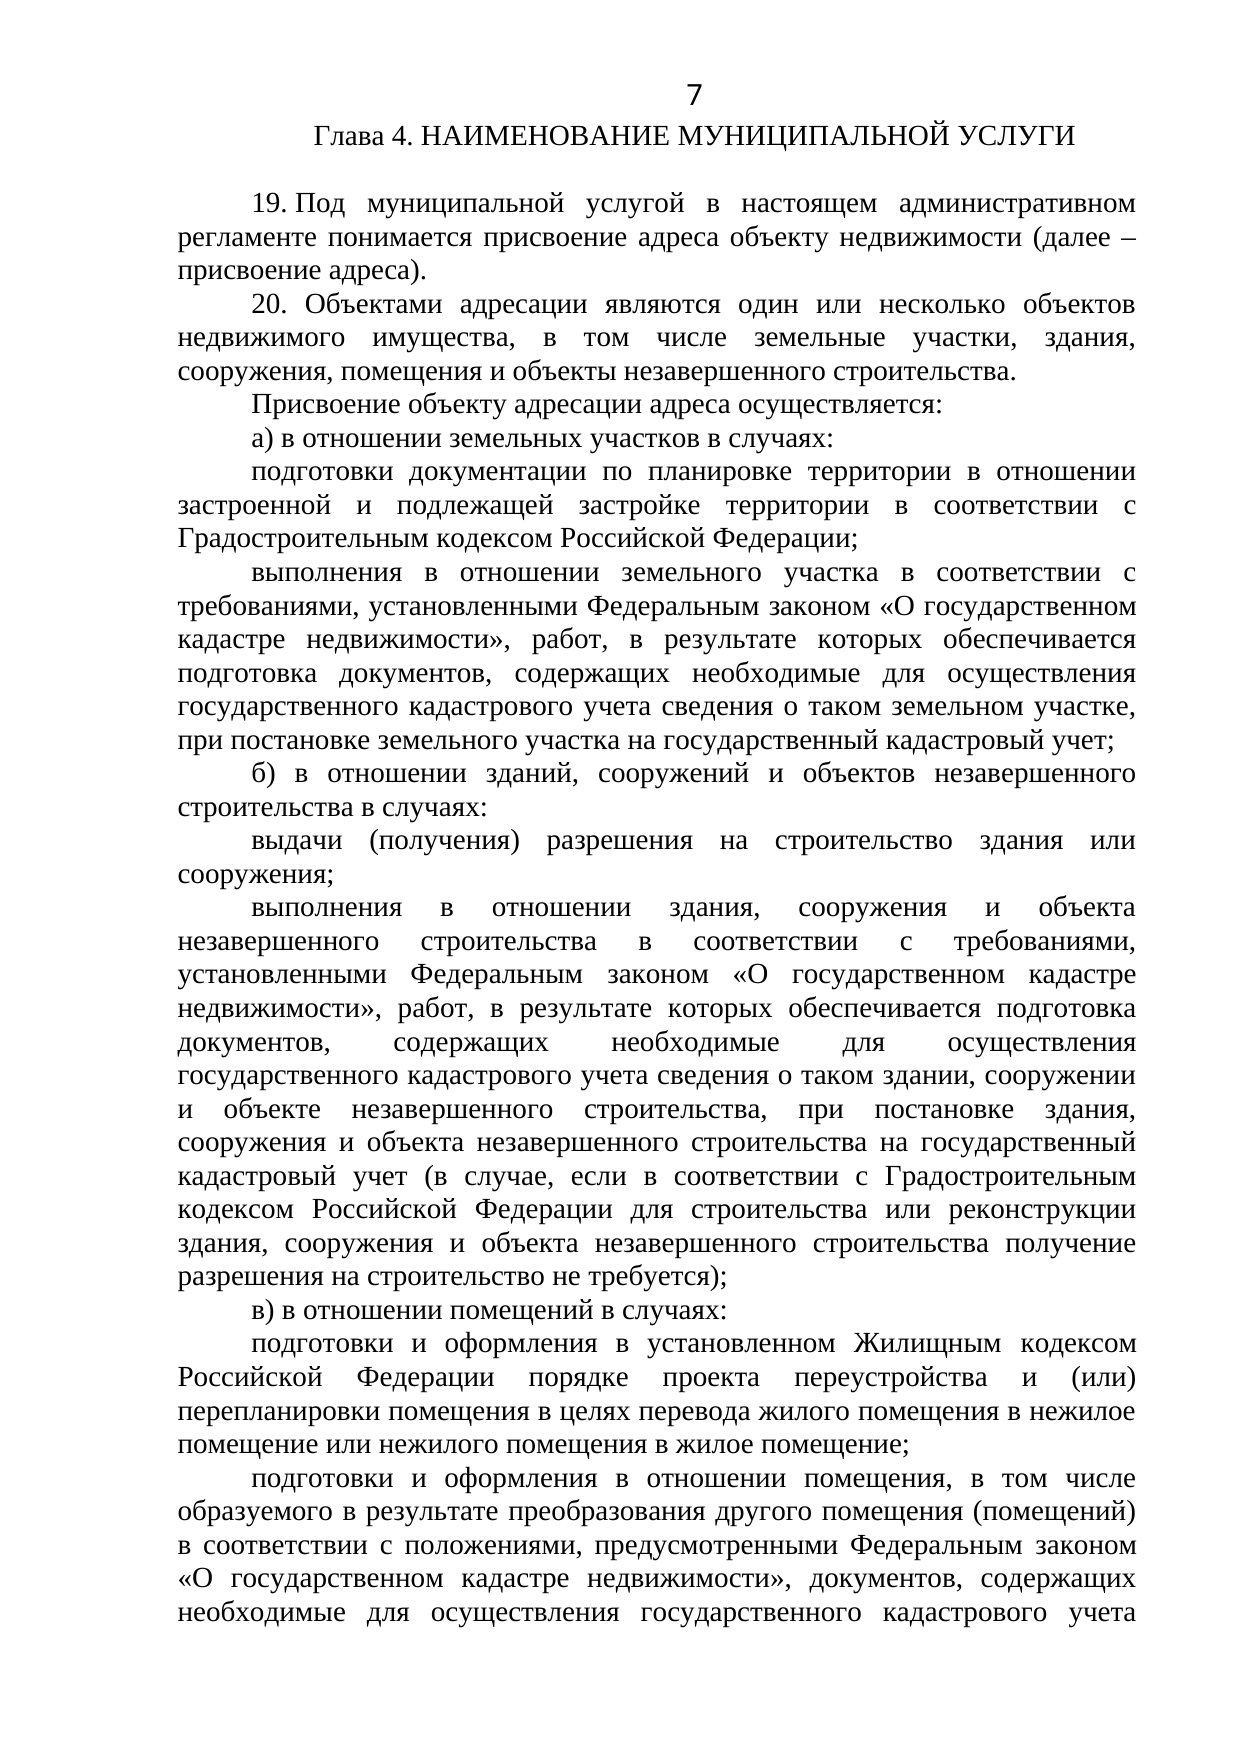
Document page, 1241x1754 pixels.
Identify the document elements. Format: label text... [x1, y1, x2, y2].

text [177, 1460, 1137, 1627]
text выдачи (получения) разрешения на строительство здания или сооружения; [177, 822, 1137, 889]
text 19. Под муниципальной услугой в настоящем административном регламенте понимается присвоение адреса объекту недвижимости (далее – присвоение адреса). [177, 185, 1137, 286]
text выполнения в отношении земельного участка в соответствии с требованиями, установленными Федеральным законом «О государственном кадастре недвижимости», работ, в результате которых обеспечивается подготовка документов, содержащих необходимые для осуществления государственного кадастрового учета сведения о таком земельном участке, при постановке земельного участка на государственный кадастровый учет; [177, 554, 1137, 755]
text подготовки документации по планировке территории в отношении застроенной и подлежащей застройке территории в соответствии с Градостроительным кодексом Российской Федерации; [177, 453, 1137, 554]
text Присвоение объекту адресации адреса осуществляется: [177, 386, 1137, 420]
text в) в отношении помещений в случаях: [177, 1292, 1137, 1326]
text а) в отношении земельных участков в случаях: [177, 420, 1137, 453]
text Глава 4. НАИМЕНОВАНИЕ МУНИЦИПАЛЬНОЙ УСЛУГИ [177, 118, 1137, 152]
text 20. Объектами адресации являются один или несколько объектов недвижимого имущества, в том числе земельные участки, здания, сооружения, помещения и объекты незавершенного строительства. [177, 286, 1137, 386]
text выполнения в отношении здания, сооружения и объекта незавершенного строительства в соответствии с требованиями, установленными Федеральным законом «О государственном кадастре недвижимости», работ, в результате которых обеспечивается подготовка документов, содержащих необходимые для осуществления государственного кадастрового учета сведения о таком здании, сооружении и объекте незавершенного строительства, при постановке здания, сооружения и объекта незавершенного строительства на государственный кадастровый учет (в случае, если в соответствии с Градостроительным кодексом Российской Федерации для строительства или реконструкции здания, сооружения и объекта незавершенного строительства получение разрешения на строительство не требуется); [177, 889, 1137, 1292]
text б) в отношении зданий, сооружений и объектов незавершенного строительства в случаях: [177, 755, 1137, 822]
text подготовки и оформления в установленном Жилищным кодексом Российской Федерации порядке проекта переустройства и (или) перепланировки помещения в целях перевода жилого помещения в нежилое помещение или нежилого помещения в жилое помещение; [177, 1326, 1137, 1460]
